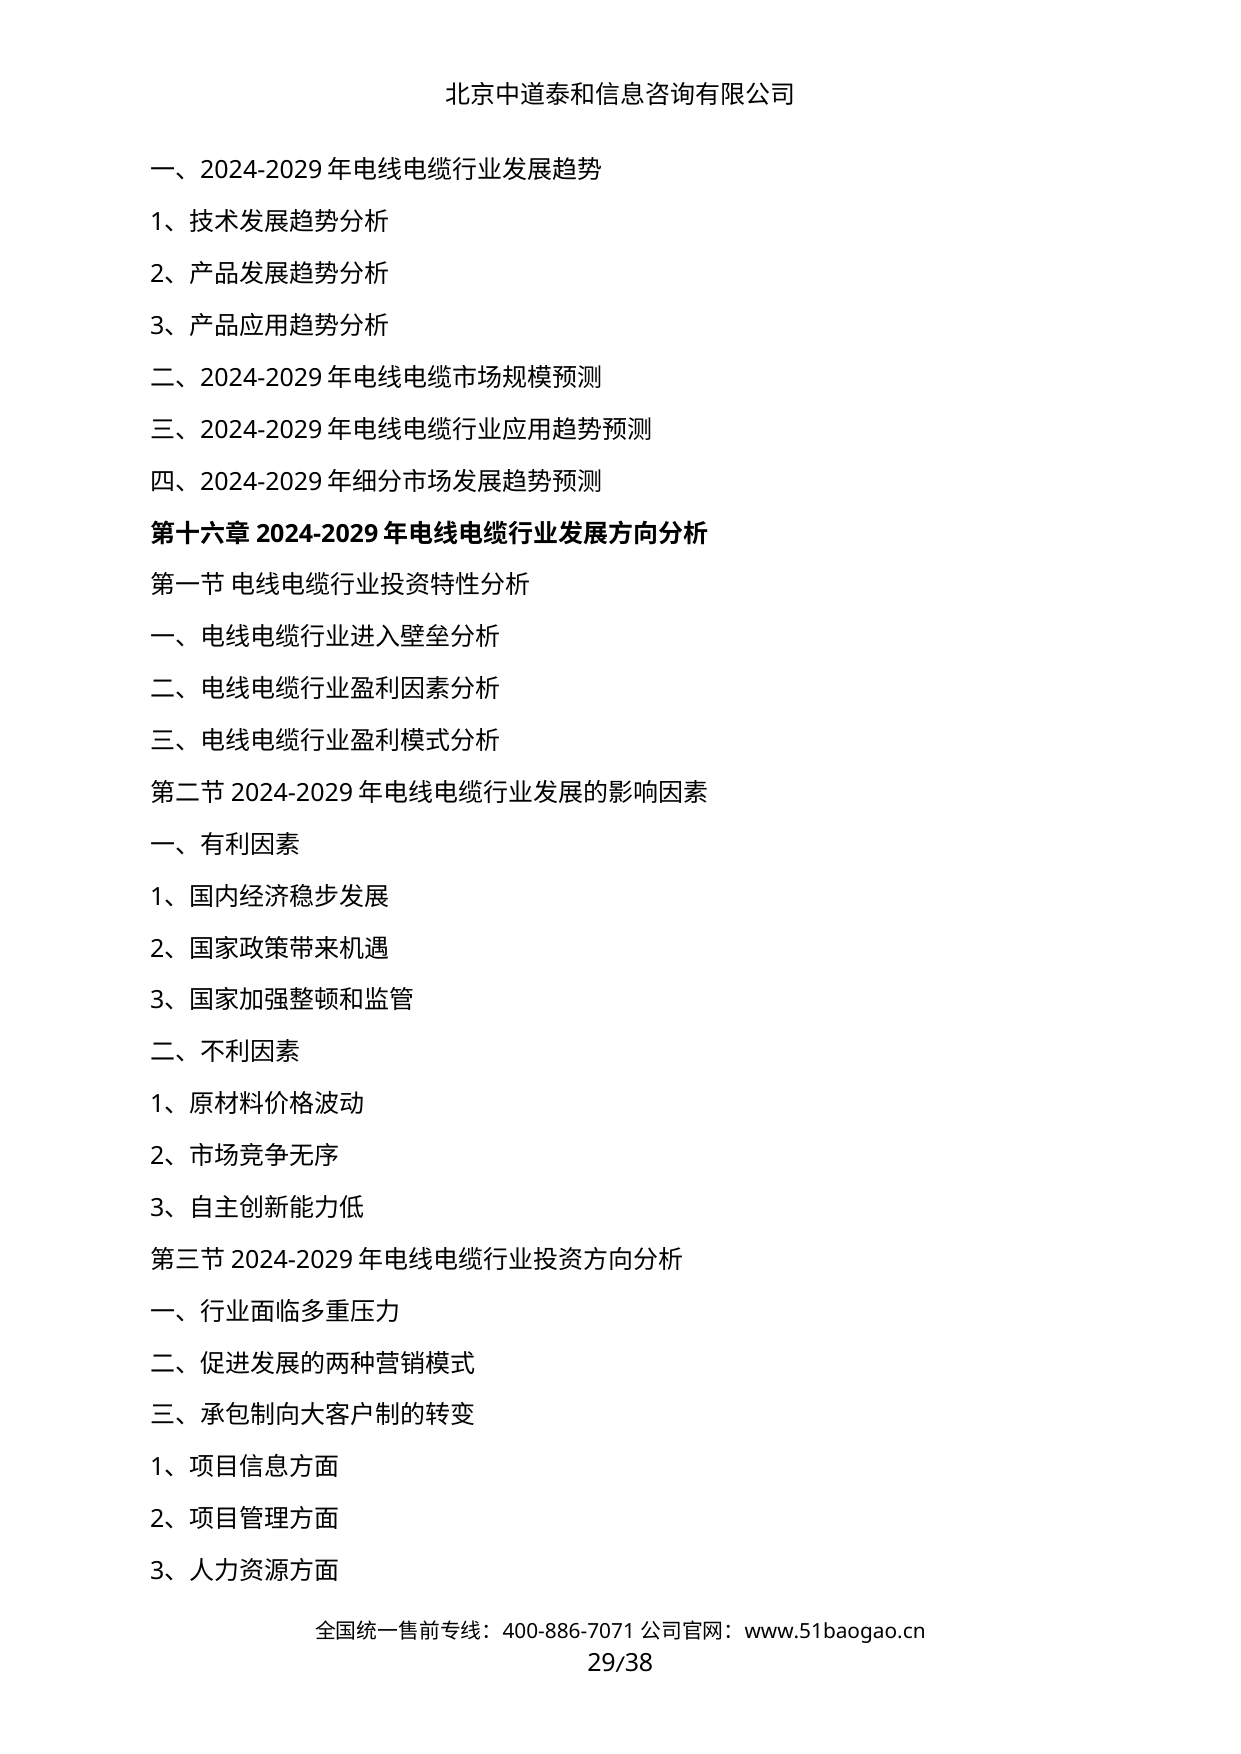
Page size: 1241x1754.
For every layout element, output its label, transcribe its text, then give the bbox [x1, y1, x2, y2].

text 第三节 2024-2029年电线电缆行业投资方向分析 [150, 1239, 1090, 1276]
text 一、行业面临多重压力 [150, 1291, 1090, 1327]
text 3、产品应用趋势分析 [150, 306, 1090, 342]
text 二、不利因素 [150, 1032, 1090, 1068]
text 第二节 2024-2029年电线电缆行业发展的影响因素 [150, 772, 1090, 809]
text 三、2024-2029年电线电缆行业应用趋势预测 [150, 409, 1090, 446]
text 1、技术发展趋势分析 [150, 202, 1090, 238]
text 三、电线电缆行业盈利模式分析 [150, 721, 1090, 757]
text 一、电线电缆行业进入壁垒分析 [150, 617, 1090, 653]
text 2、项目管理方面 [150, 1499, 1090, 1535]
text 3、自主创新能力低 [150, 1187, 1090, 1224]
text 二、电线电缆行业盈利因素分析 [150, 669, 1090, 705]
text 2、市场竞争无序 [150, 1136, 1090, 1172]
text 四、2024-2029年细分市场发展趋势预测 [150, 461, 1090, 497]
text 3、人力资源方面 [150, 1551, 1090, 1587]
text 二、促进发展的两种营销模式 [150, 1343, 1090, 1379]
text 三、承包制向大客户制的转变 [150, 1395, 1090, 1431]
text 2、国家政策带来机遇 [150, 928, 1090, 964]
text 1、项目信息方面 [150, 1447, 1090, 1483]
text 1、原材料价格波动 [150, 1084, 1090, 1120]
text 第十六章 2024-2029年电线电缆行业发展方向分析 [150, 513, 1090, 549]
text 一、2024-2029年电线电缆行业发展趋势 [150, 150, 1090, 186]
text 1、国内经济稳步发展 [150, 876, 1090, 912]
text 二、2024-2029年电线电缆市场规模预测 [150, 357, 1090, 394]
text 2、产品发展趋势分析 [150, 254, 1090, 290]
text 第一节 电线电缆行业投资特性分析 [150, 565, 1090, 601]
text 3、国家加强整顿和监管 [150, 980, 1090, 1016]
text 一、有利因素 [150, 824, 1090, 861]
